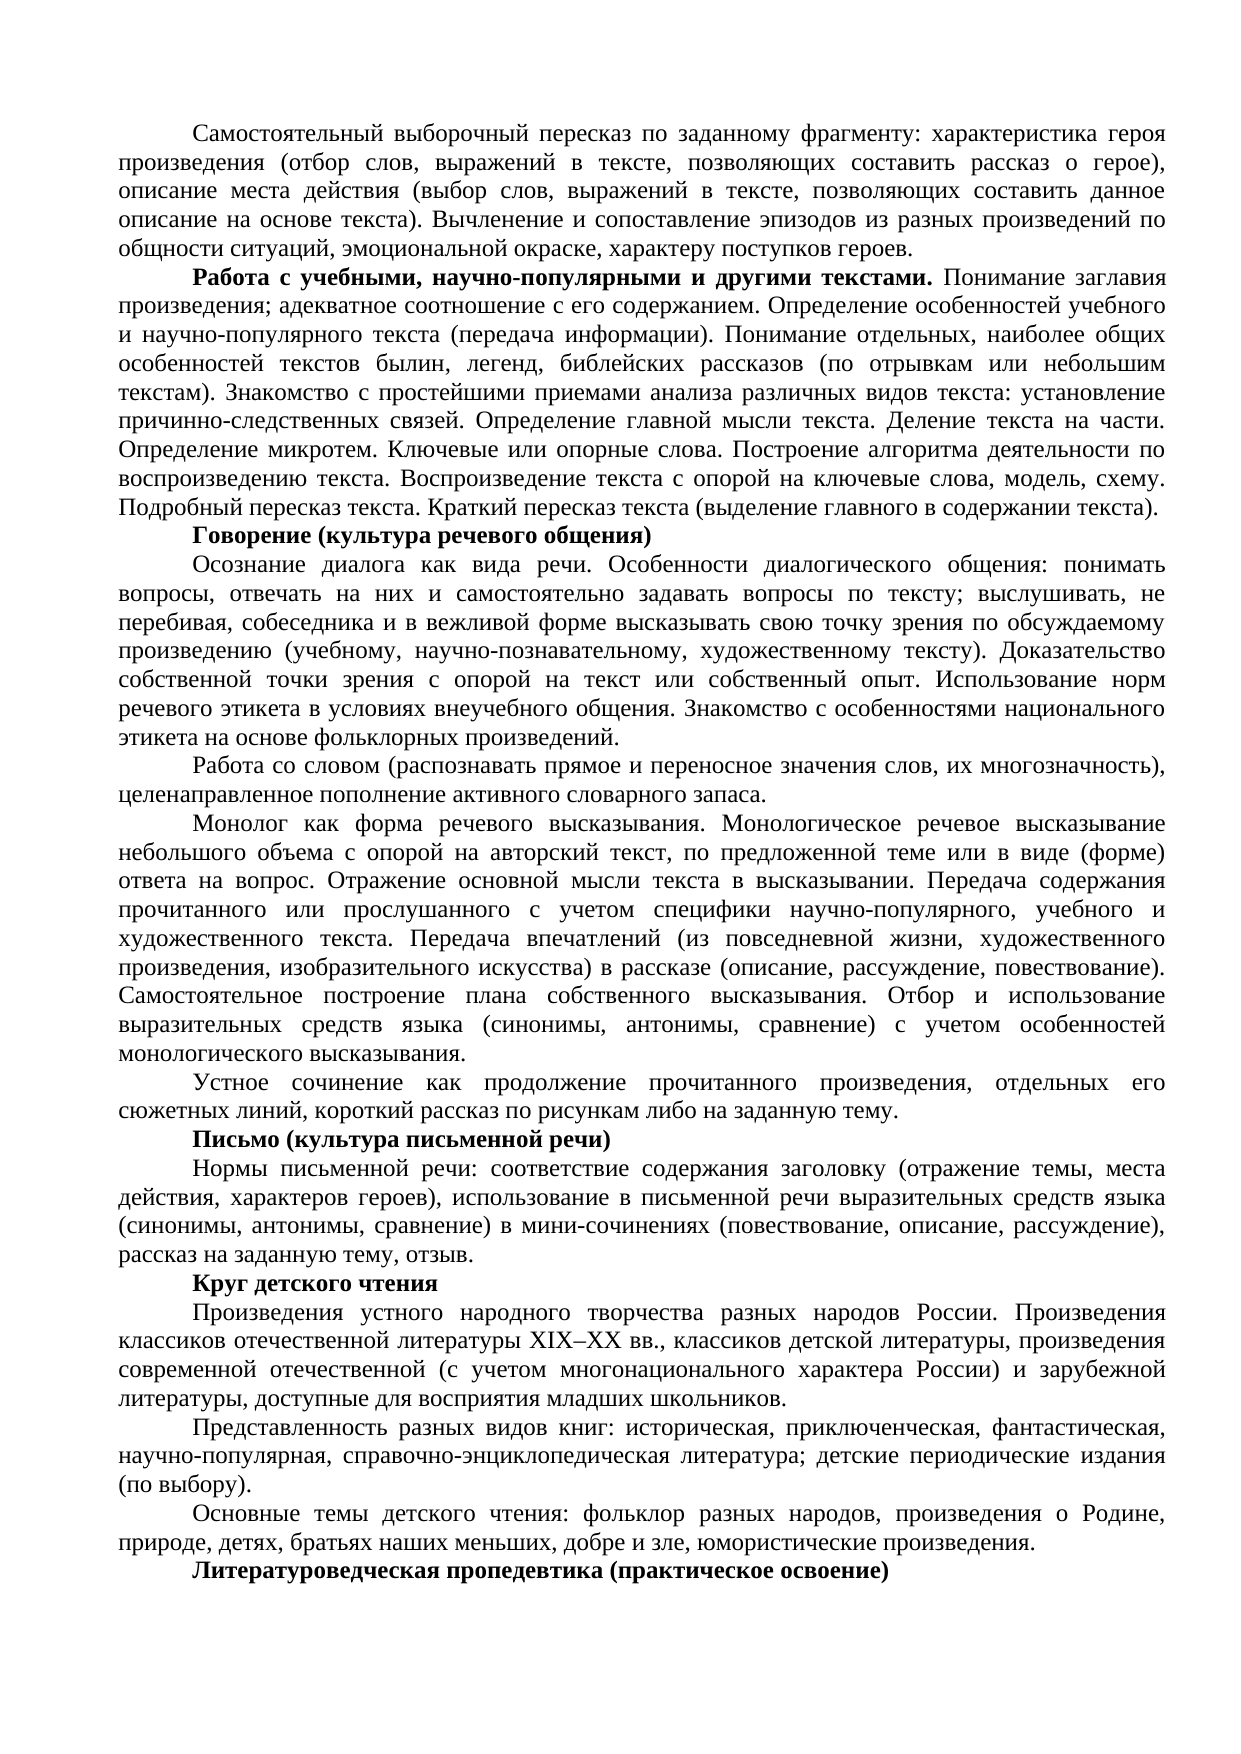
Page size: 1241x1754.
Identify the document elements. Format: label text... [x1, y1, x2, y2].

text Устное сочинение как продолжение прочитанного произведения, отдельных его сюжетных линий, короткий рассказ по рисункам либо на заданную тему. [118, 1067, 1167, 1124]
text Самостоятельный выборочный пересказ по заданному фрагменту: характеристика героя произведения (отбор слов, выражений в тексте, позволяющих составить рассказ о герое), описание места действия (выбор слов, выражений в тексте, позволяющих составить данное описание на основе текста). Вычленение и сопоставление эпизодов из разных произведений по общности ситуаций, эмоциональной окраске, характеру поступков героев. [118, 118, 1167, 262]
text Говорение (культура речевого общения) [118, 521, 1167, 549]
text Письмо (культура письменной речи) [118, 1124, 1167, 1153]
text Основные темы детского чтения: фольклор разных народов, произведения о Родине, природе, детях, братьях наших меньших, добре и зле, юмористические произведения. [118, 1498, 1167, 1556]
text Нормы письменной речи: соответствие содержания заголовку (отражение темы, места действия, характеров героев), использование в письменной речи выразительных средств языка (синонимы, антонимы, сравнение) в мини-сочинениях (повествование, описание, рассуждение), рассказ на заданную тему, отзыв. [118, 1153, 1167, 1268]
text Произведения устного народного творчества разных народов России. Произведения классиков отечественной литературы XIX–ХХ вв., классиков детской литературы, произведения современной отечественной (с учетом многонационального характера России) и зарубежной литературы, доступные для восприятия младших школьников. [118, 1297, 1167, 1412]
text Работа с учебными, научно-популярными и другими текстами. Понимание заглавия произведения; адекватное соотношение с его содержанием. Определение особенностей учебного и научно-популярного текста (передача информации). Понимание отдельных, наиболее общих особенностей текстов былин, легенд, библейских рассказов (по отрывкам или небольшим текстам). Знакомство с простейшими приемами анализа различных видов текста: установление причинно-следственных связей. Определение главной мысли текста. Деление текста на части. Определение микротем. Ключевые или опорные слова. Построение алгоритма деятельности по воспроизведению текста. Воспроизведение текста с опорой на ключевые слова, модель, схему. Подробный пересказ текста. Краткий пересказ текста (выделение главного в содержании текста). [118, 262, 1167, 521]
text Монолог как форма речевого высказывания. Монологическое речевое высказывание небольшого объема с опорой на авторский текст, по предложенной теме или в виде (форме) ответа на вопрос. Отражение основной мысли текста в высказывании. Передача содержания прочитанного или прослушанного с учетом специфики научно-популярного, учебного и художественного текста. Передача впечатлений (из повседневной жизни, художественного произведения, изобразительного искусства) в рассказе (описание, рассуждение, повествование). Самостоятельное построение плана собственного высказывания. Отбор и использование выразительных средств языка (синонимы, антонимы, сравнение) с учетом особенностей монологического высказывания. [118, 808, 1167, 1067]
text Работа со словом (распознавать прямое и переносное значения слов, их многозначность), целенаправленное пополнение активного словарного запаса. [118, 751, 1167, 808]
text Представленность разных видов книг: историческая, приключенческая, фантастическая, научно-популярная, справочно-энциклопедическая литература; детские периодические издания (по выбору). [118, 1412, 1167, 1498]
text Круг детского чтения [118, 1268, 1167, 1297]
text Литературоведческая пропедевтика (практическое освоение) [118, 1556, 1167, 1584]
text Осознание диалога как вида речи. Особенности диалогического общения: понимать вопросы, отвечать на них и самостоятельно задавать вопросы по тексту; выслушивать, не перебивая, собеседника и в вежливой форме высказывать свою точку зрения по обсуждаемому произведению (учебному, научно-познавательному, художественному тексту). Доказательство собственной точки зрения с опорой на текст или собственный опыт. Использование норм речевого этикета в условиях внеучебного общения. Знакомство с особенностями национального этикета на основе фольклорных произведений. [118, 549, 1167, 751]
